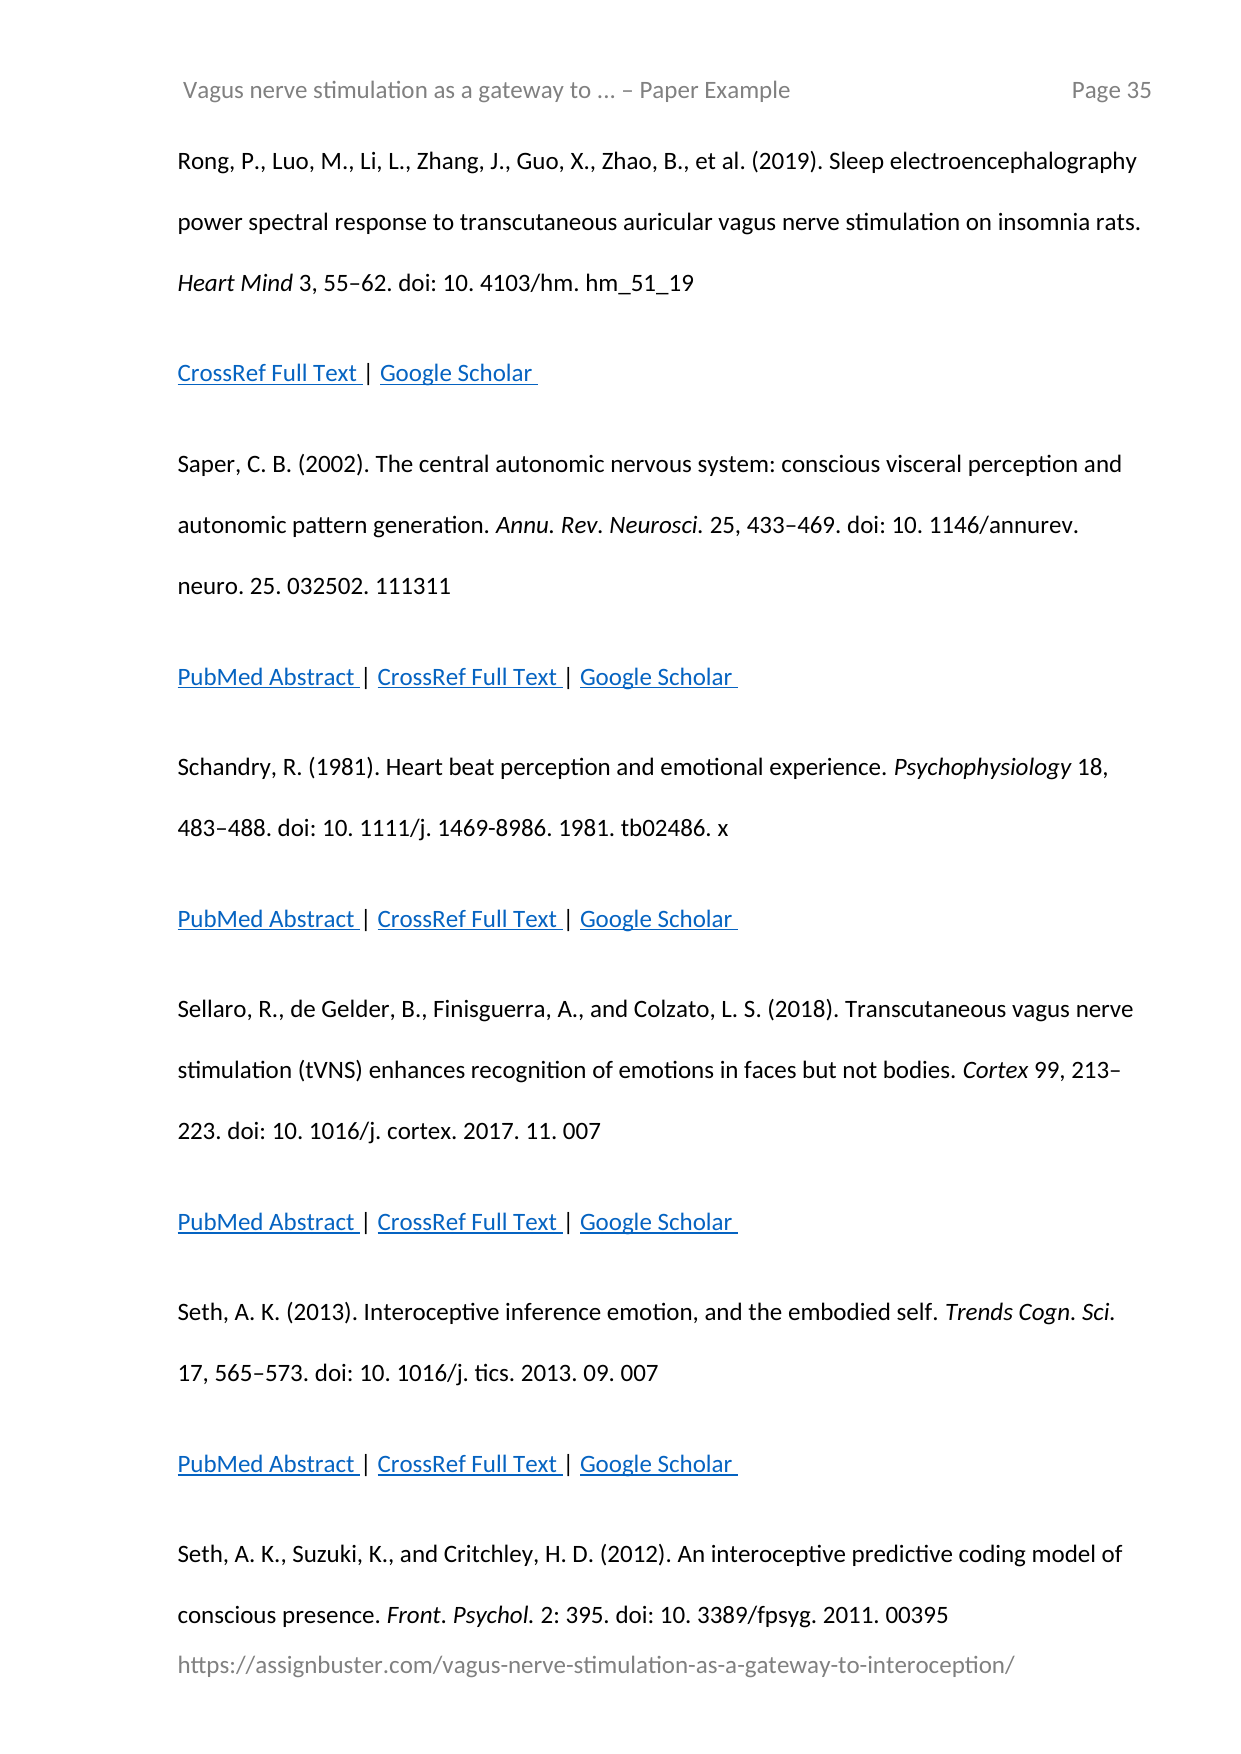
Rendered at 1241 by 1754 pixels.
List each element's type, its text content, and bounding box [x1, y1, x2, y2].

text PubMed Abstract | CrossRef Full Text | Google Scholar [177, 661, 1152, 691]
text Sellaro, R., de Gelder, B., Finisguerra, A., and Colzato, L. S. (2018). Transcutaneous vagus nerve stimulation (tVNS) enhances recognition of emotions in faces but not bodies. Cortex 99, 213–223. doi: 10. 1016/j. cortex. 2017. 11. 007 [177, 993, 1152, 1146]
text PubMed Abstract | CrossRef Full Text | Google Scholar [177, 903, 1152, 933]
text PubMed Abstract | CrossRef Full Text | Google Scholar [177, 1206, 1152, 1236]
text Seth, A. K. (2013). Interoceptive inference emotion, and the embodied self. Trends Cogn. Sci. 17, 565–573. doi: 10. 1016/j. tics. 2013. 09. 007 [177, 1296, 1152, 1388]
text PubMed Abstract | CrossRef Full Text | Google Scholar [177, 1448, 1152, 1478]
text Seth, A. K., Suzuki, K., and Critchley, H. D. (2012). An interoceptive predictive coding model of conscious presence. Front. Psychol. 2: 395. doi: 10. 3389/fpsyg. 2011. 00395 [177, 1538, 1152, 1630]
text Schandry, R. (1981). Heart beat perception and emotional experience. Psychophysiology 18, 483–488. doi: 10. 1111/j. 1469-8986. 1981. tb02486. x [177, 751, 1152, 843]
text CrossRef Full Text | Google Scholar [177, 358, 1152, 388]
text Saper, C. B. (2002). The central autonomic nervous system: conscious visceral perception and autonomic pattern generation. Annu. Rev. Neurosci. 25, 433–469. doi: 10. 1146/annurev. neuro. 25. 032502. 111311 [177, 448, 1152, 601]
text Rong, P., Luo, M., Li, L., Zhang, J., Guo, X., Zhao, B., et al. (2019). Sleep electroencephalography power spectral response to transcutaneous auricular vagus nerve stimulation on insomnia rats. Heart Mind 3, 55–62. doi: 10. 4103/hm. hm_51_19 [177, 145, 1152, 298]
